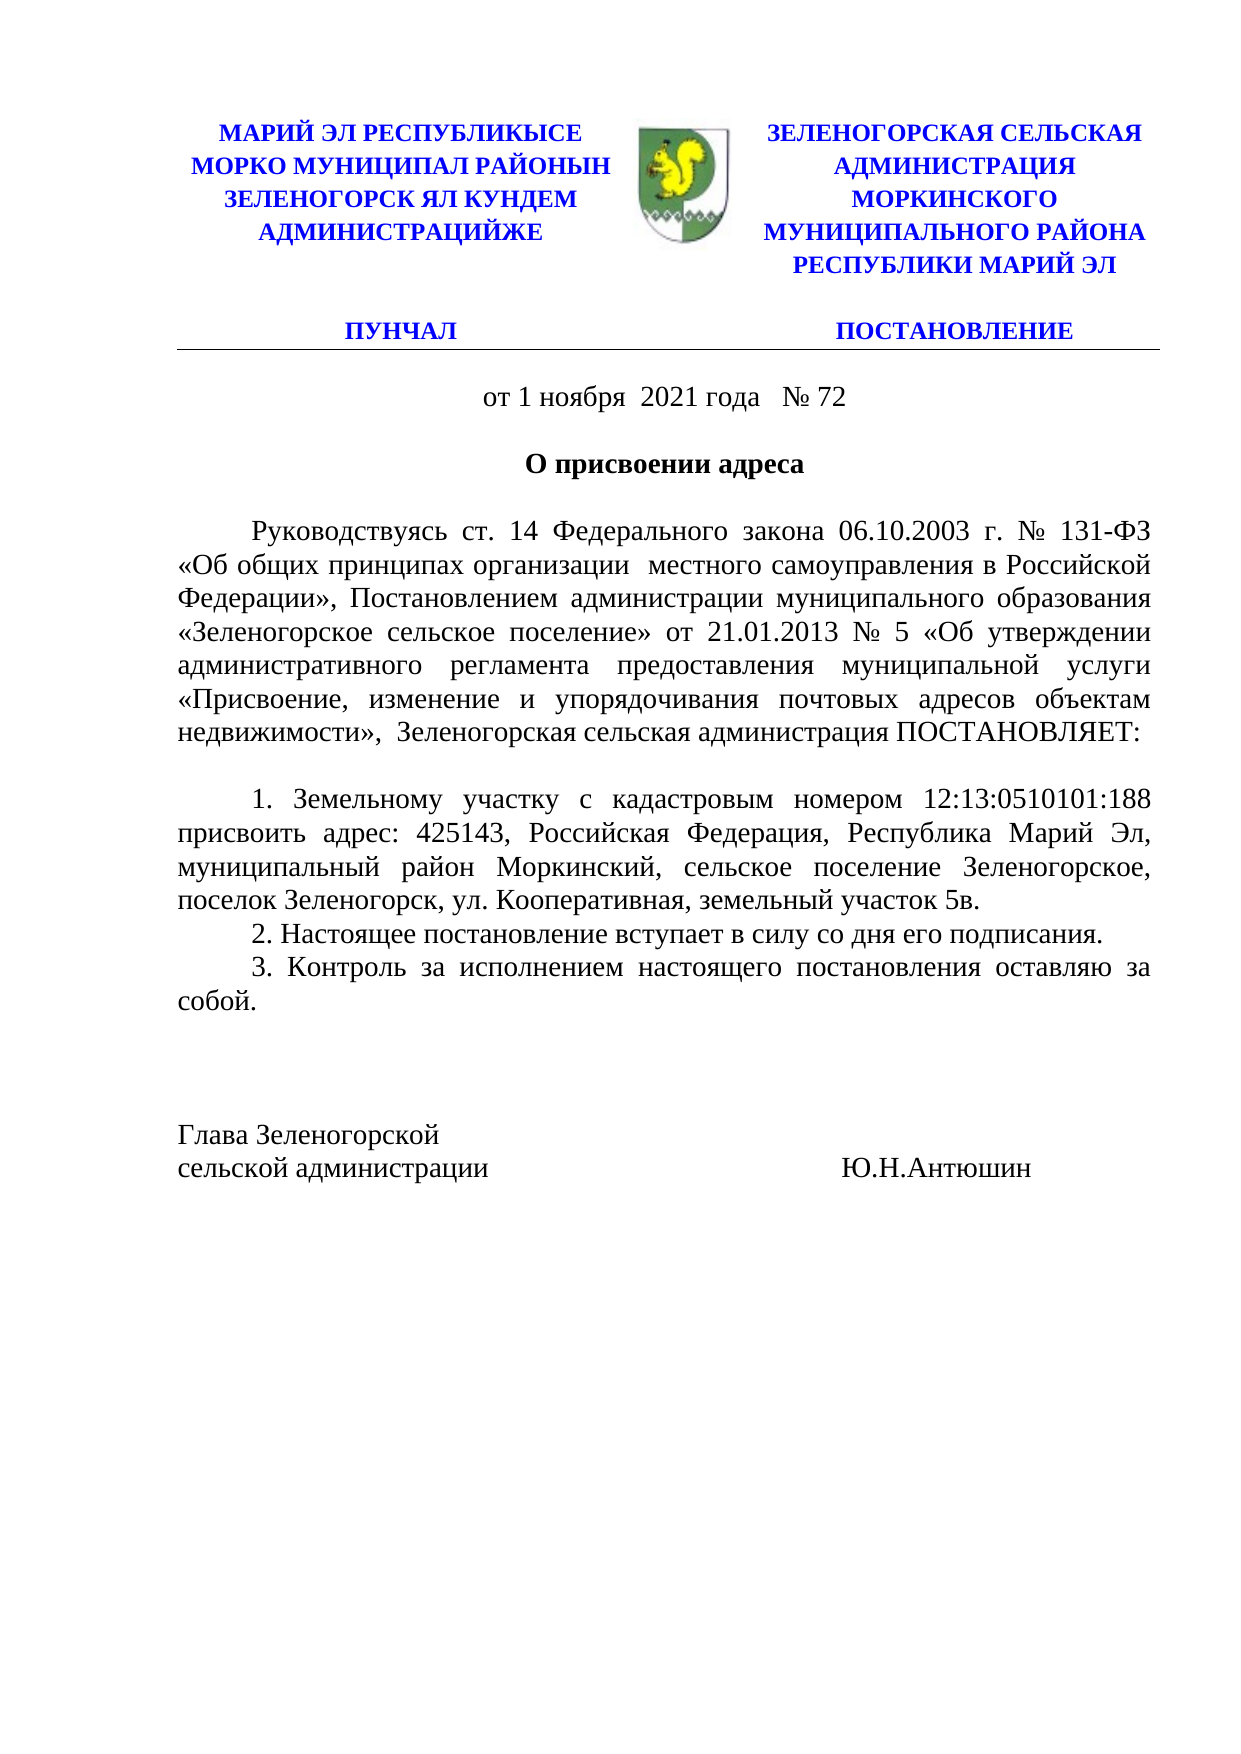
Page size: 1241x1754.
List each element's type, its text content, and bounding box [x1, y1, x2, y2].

picture [633, 118, 741, 251]
text 3. Контроль за исполнением настоящего постановления оставляю за собой. [177, 949, 1152, 1016]
table_header [624, 118, 750, 349]
text Руководствуясь ст. 14 Федерального закона 06.10.2003 г. № 131-ФЗ «Об общих принципах организации местного самоуправления в Российской Федерации», Постановлением администрации муниципального образования «Зеленогорское сельское поселение» от 21.01.2013 № 5 «Об утверждении административного регламента предоставления муниципальной услуги «Присвоение, изменение и упорядочивания почтовых адресов объектам недвижимости», Зеленогорская сельская администрация ПОСТАНОВЛЯЕТ: [177, 513, 1152, 748]
table_header МАРИЙ ЭЛ РЕСПУБЛИКЫСЕ МОРКО МУНИЦИПАЛ РАЙОНЫН ЗЕЛЕНОГОРСК ЯЛ КУНДЕМ АДМИНИСТРАЦИЙЖЕ ПУНЧАЛ [177, 118, 624, 349]
text 2. Настоящее постановление вступает в силу со дня его подписания. [177, 916, 1152, 949]
text Глава Зеленогорской [177, 1117, 1152, 1151]
text О присвоении адреса [177, 446, 1152, 480]
text сельской администрации Ю.Н.Антюшин [177, 1151, 1152, 1184]
table_header ЗЕЛЕНОГОРСКАЯ СЕЛЬСКАЯ АДМИНИСТРАЦИЯ МОРКИНСКОГО МУНИЦИПАЛЬНОГО РАЙОНА РЕСПУБЛИКИ МАРИЙ ЭЛ ПОСТАНОВЛЕНИЕ [750, 118, 1159, 349]
text от 1 ноября 2021 года № 72 [177, 379, 1152, 413]
text 1. Земельному участку с кадастровым номером 12:13:0510101:188 присвоить адрес: 425143, Российская Федерация, Республика Марий Эл, муниципальный район Моркинский, сельское поселение Зеленогорское, поселок Зеленогорск, ул. Кооперативная, земельный участок 5в. [177, 782, 1152, 916]
